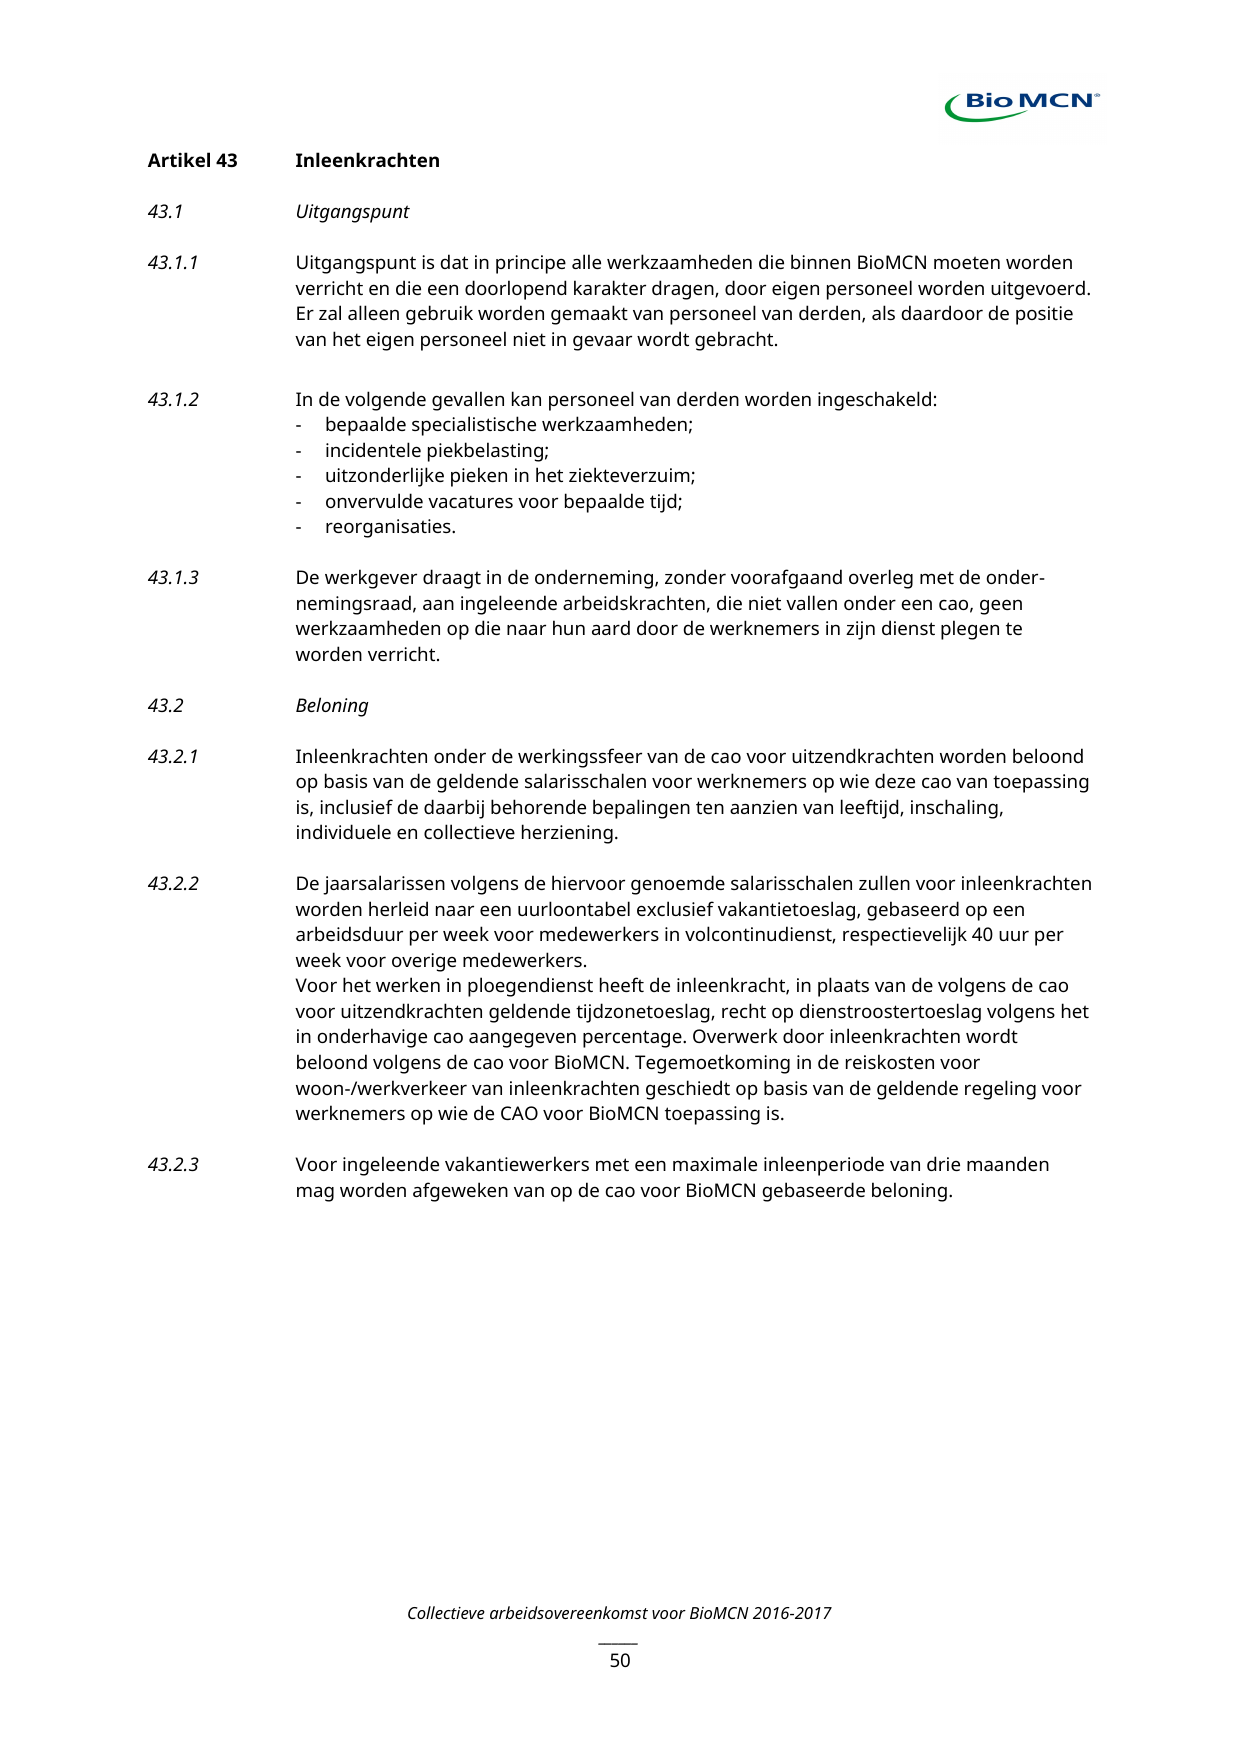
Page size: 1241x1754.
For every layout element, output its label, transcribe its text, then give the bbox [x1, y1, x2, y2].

text - bepaalde specialistische werkzaamheden; [295, 411, 1093, 437]
text 43.2.1 Inleenkrachten onder de werkingssfeer van de cao voor uitzendkrachten worden beloond op basis van de geldende salarisschalen voor werknemers op wie deze cao van toepassing is, inclusief de daarbij behorende bepalingen ten aanzien van leeftijd, inschaling, individuele en collectieve herziening. [148, 743, 1093, 845]
text 43.1 Uitgangspunt [148, 199, 1093, 224]
text - onvervulde vacatures voor bepaalde tijd; [295, 488, 1093, 513]
text 43.1.2 In de volgende gevallen kan personeel van derden worden ingeschakeld: [148, 386, 1093, 411]
picture [937, 73, 1108, 145]
text 43.1.1 Uitgangspunt is dat in principe alle werkzaamheden die binnen BioMCN moeten worden verricht en die een doorlopend karakter dragen, door eigen personeel worden uitgevoerd. Er zal alleen gebruik worden gemaakt van personeel van derden, als daardoor de positie van het eigen personeel niet in gevaar wordt gebracht. [148, 250, 1093, 352]
text 43.2.2 De jaarsalarissen volgens de hiervoor genoemde salarisschalen zullen voor inleenkrachten worden herleid naar een uurloontabel exclusief vakantietoeslag, gebaseerd op een arbeidsduur per week voor medewerkers in volcontinudienst, respectievelijk 40 uur per week voor overige medewerkers. [148, 871, 1093, 973]
text 43.2.3 Voor ingeleende vakantiewerkers met een maximale inleenperiode van drie maanden mag worden afgeweken van op de cao voor BioMCN gebaseerde beloning. [148, 1151, 1093, 1202]
text - uitzonderlijke pieken in het ziekteverzuim; [295, 462, 1093, 488]
text 43.1.3 De werkgever draagt in de onderneming, zonder voorafgaand overleg met de ondernemingsraad, aan ingeleende arbeidskrachten, die niet vallen onder een cao, geen werkzaamheden op die naar hun aard door de werknemers in zijn dienst plegen te worden verricht. [148, 564, 1093, 667]
text - incidentele piekbelasting; [295, 437, 1093, 462]
text Voor het werken in ploegendienst heeft de inleenkracht, in plaats van de volgens de cao voor uitzendkrachten geldende tijdzonetoeslag, recht op dienstroostertoeslag volgens het in onderhavige cao aangegeven percentage. Overwerk door inleenkrachten wordt beloond volgens de cao voor BioMCN. Tegemoetkoming in de reiskosten voor woon-/werkverkeer van inleenkrachten geschiedt op basis van de geldende regeling voor werknemers op wie de CAO voor BioMCN toepassing is. [295, 973, 1093, 1126]
text - reorganisaties. [295, 513, 1093, 539]
text 43.2 Beloning [148, 692, 1093, 718]
text Artikel 43 Inleenkrachten [148, 148, 1093, 173]
